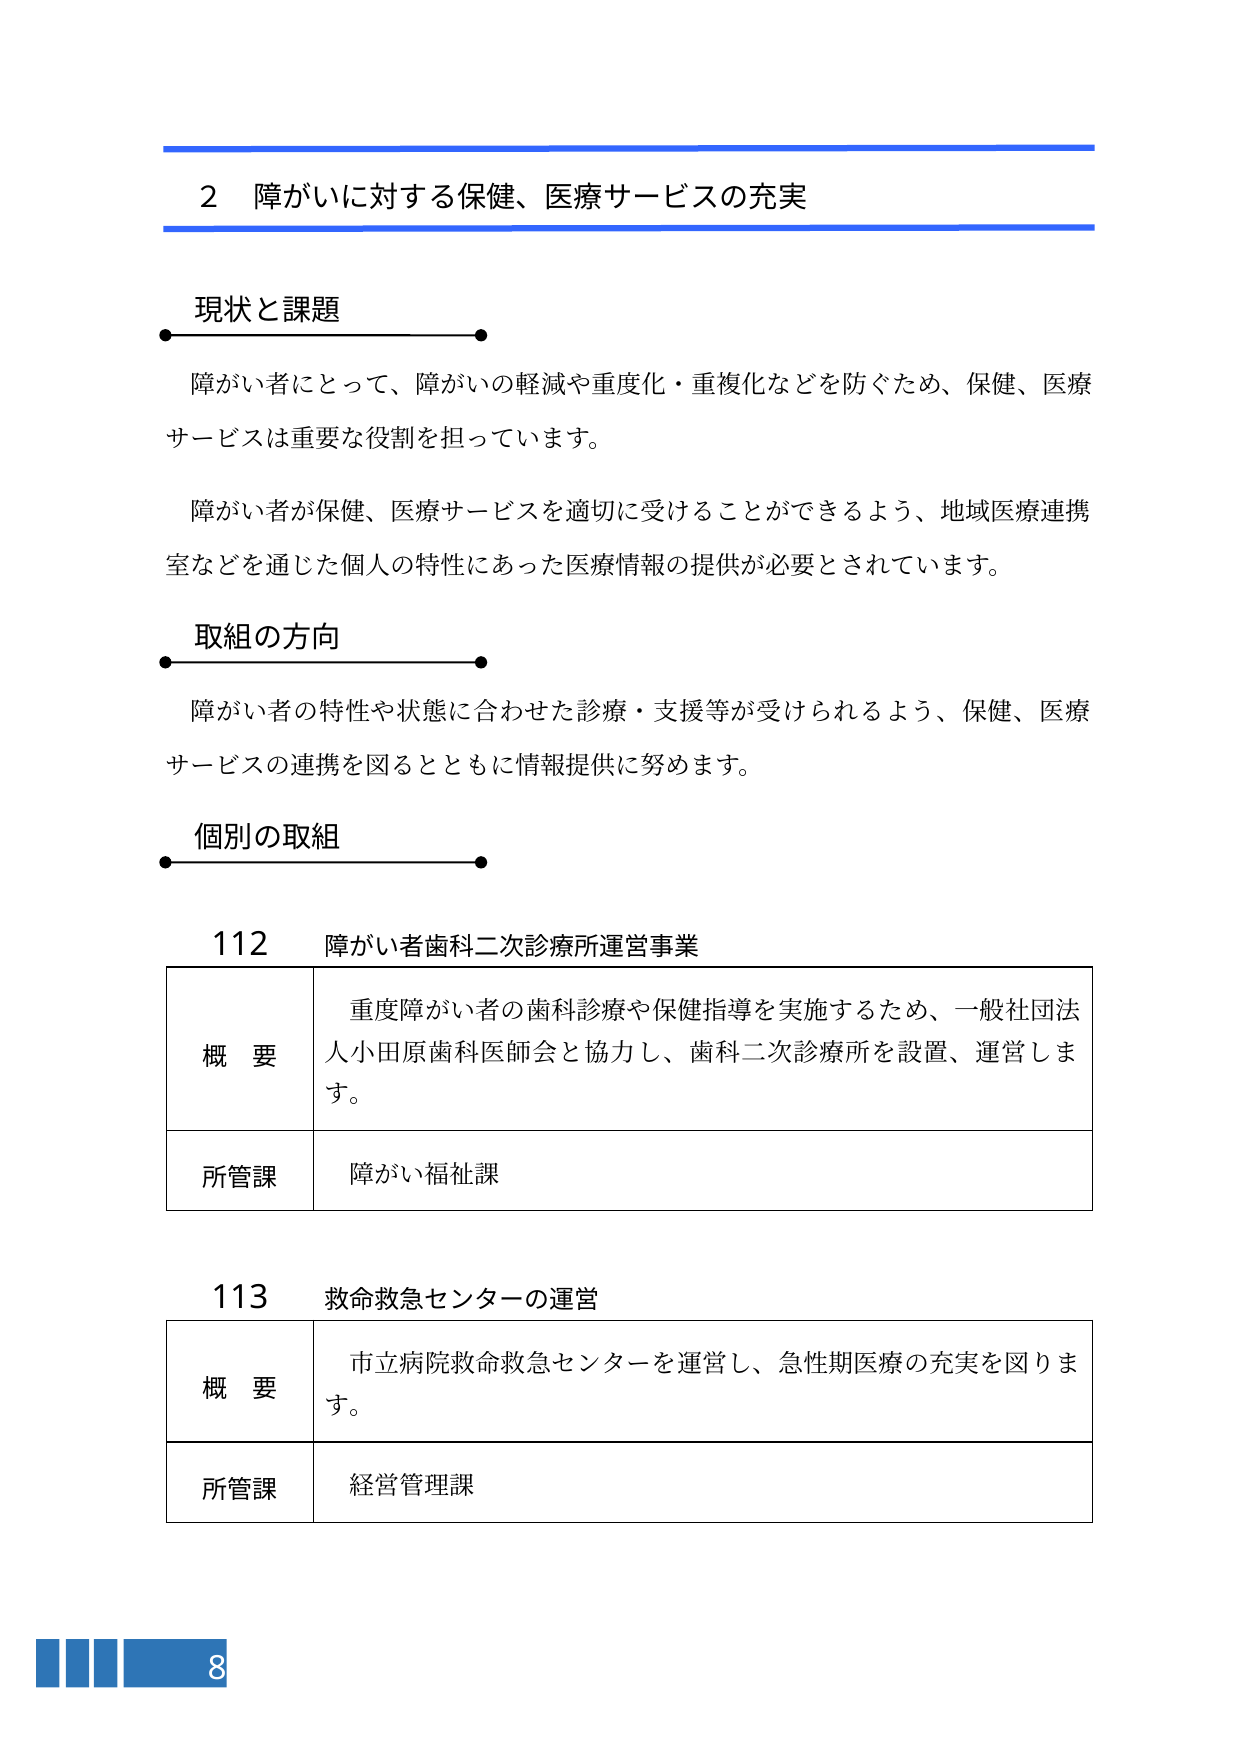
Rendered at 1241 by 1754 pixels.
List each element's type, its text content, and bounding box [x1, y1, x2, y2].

table_cell 重度障がい者の歯科診療や保健指導を実施するため、一般社団法人小田原歯科医師会と協力し、歯科二次診療所を設置、運営します。 [314, 968, 1092, 1130]
table_header 救命救急センターの運営 [313, 1265, 1092, 1319]
table_header 112 [166, 912, 313, 966]
table_cell 所管課 [167, 1443, 313, 1522]
text ２ 障がいに対する保健、医療サービスの充実 [165, 151, 1092, 223]
text 障がい者が保健、医療サービスを適切に受けることができるよう、地域医療連携室などを通じた個人の特性にあった医療情報の提供が必要とされています。 [165, 477, 1092, 585]
text 取組の方向 [165, 604, 1092, 658]
table_cell 概 要 [167, 1321, 313, 1441]
text 現状と課題 [165, 277, 1092, 331]
text 障がい者にとって、障がいの軽減や重度化・重複化などを防ぐため、保健、医療サービスは重要な役割を担っています。 [165, 350, 1092, 458]
text 障がい者の特性や状態に合わせた診療・支援等が受けられるよう、保健、医療サービスの連携を図るとともに情報提供に努めます。 [165, 677, 1092, 785]
text 個別の取組 [165, 804, 1092, 858]
table_header 113 [166, 1265, 313, 1319]
table_header 障がい者歯科二次診療所運営事業 [313, 912, 1092, 966]
table_cell 概 要 [167, 968, 313, 1130]
table_cell 市立病院救命救急センターを運営し、急性期医療の充実を図ります。 [314, 1321, 1092, 1441]
table_cell 障がい福祉課 [314, 1131, 1092, 1210]
table_cell 経営管理課 [314, 1443, 1092, 1522]
table_cell 所管課 [167, 1131, 313, 1210]
